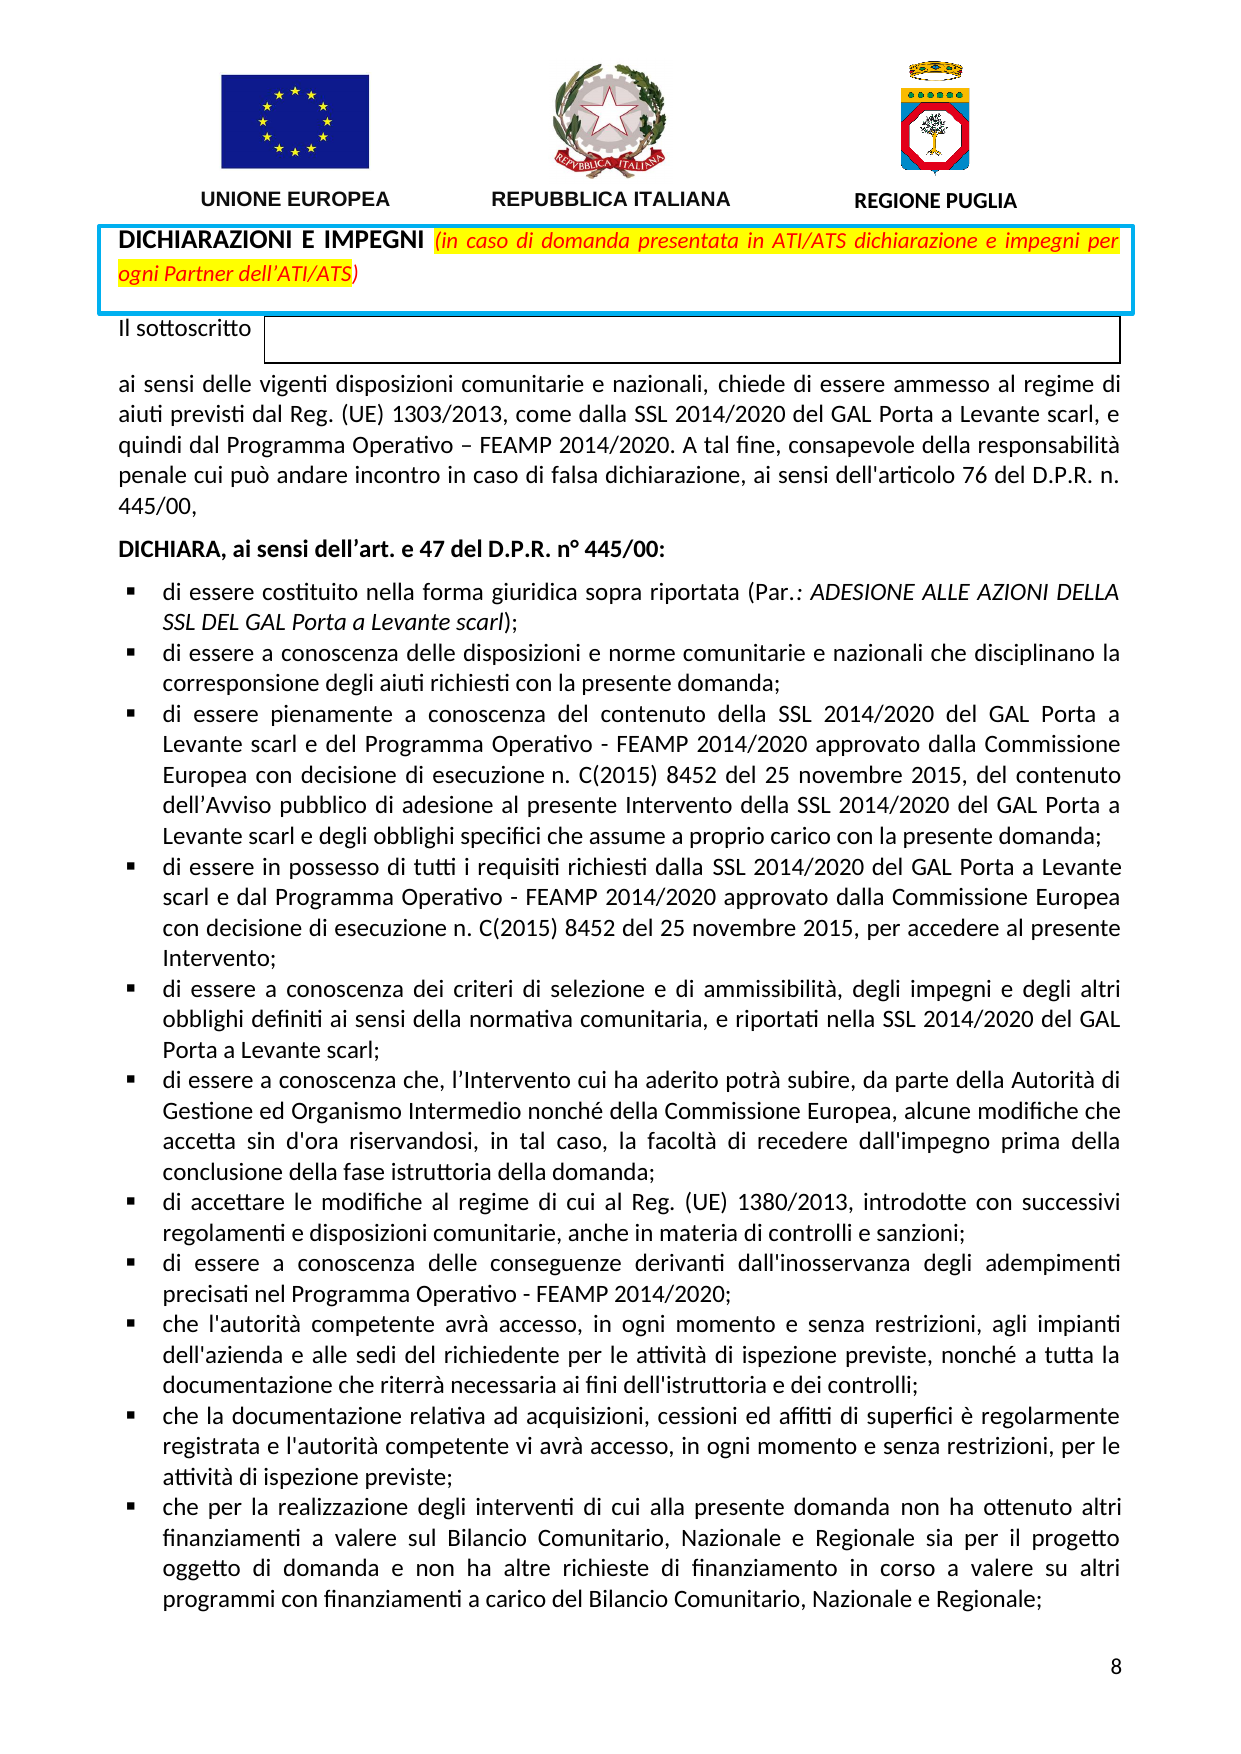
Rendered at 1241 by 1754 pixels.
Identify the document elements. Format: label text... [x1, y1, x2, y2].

text DICHIARAZIONI E IMPEGNI (in caso di domanda presentata in ATI/ATS dichiarazione e impegni per ogni Partner dell’ATI/ATS) [118, 228, 1122, 287]
picture [548, 58, 674, 184]
text DICHIARA, ai sensi dell’art. e 47 del D.P.R. n° 445/00: [118, 533, 1122, 563]
list di essere a conoscenza che, l’Intervento cui ha aderito potrà subire, da parte della Autorità di Gestione ed Organismo Intermedio nonché della Commissione Europea, alcune modifiche che accetta sin d'ora riservandosi, in tal caso, la facoltà di recedere dall'impegno prima della conclusione della fase istruttoria della domanda; [125, 1064, 1122, 1186]
list che per la realizzazione degli interventi di cui alla presente domanda non ha ottenuto altri finanziamenti a valere sul Bilancio Comunitario, Nazionale e Regionale sia per il progetto oggetto di domanda e non ha altre richieste di finanziamento in corso a valere su altri programmi con finanziamenti a carico del Bilancio Comunitario, Nazionale e Regionale; [125, 1492, 1122, 1614]
picture [829, 56, 1043, 187]
list che la documentazione relativa ad acquisizioni, cessioni ed affitti di superfici è regolarmente registrata e l'autorità competente vi avrà accesso, in ogni momento e senza restrizioni, per le attività di ispezione previste; [125, 1400, 1122, 1492]
text ai sensi delle vigenti disposizioni comunitarie e nazionali, chiede di essere ammesso al regime di aiuti previsti dal Reg. (UE) 1303/2013, come dalla SSL 2014/2020 del GAL Porta a Levante scarl, e quindi dal Programma Operativo – FEAMP 2014/2020. A tal fine, consapevole della responsabilità penale cui può andare incontro in caso di falsa dichiarazione, ai sensi dell'articolo 76 del D.P.R. n. 445/00, [118, 368, 1122, 520]
list di accettare le modifiche al regime di cui al Reg. (UE) 1380/2013, introdotte con successivi regolamenti e disposizioni comunitarie, anche in materia di controlli e sanzioni; [125, 1186, 1122, 1247]
list di essere in possesso di tutti i requisiti richiesti dalla SSL 2014/2020 del GAL Porta a Levante scarl e dal Programma Operativo - FEAMP 2014/2020 approvato dalla Commissione Europea con decisione di esecuzione n. C(2015) 8452 del 25 novembre 2015, per accedere al presente Intervento; [125, 851, 1122, 973]
list di essere costituito nella forma giuridica sopra riportata (Par.: ADESIONE ALLE AZIONI DELLA SSL DEL GAL Porta a Levante scarl); [125, 576, 1122, 637]
text DICHIARAZIONI E IMPEGNI (in caso di domanda presentata in ATI/ATS dichiarazione e impegni per ogni Partner dell’ATI/ATS) [118, 191, 1122, 224]
list di essere a conoscenza delle conseguenze derivanti dall'inosservanza degli adempimenti precisati nel Programma Operativo - FEAMP 2014/2020; [125, 1247, 1122, 1308]
list che l'autorità competente avrà accesso, in ogni momento e senza restrizioni, agli impianti dell'azienda e alle sedi del richiedente per le attività di ispezione previste, nonché a tutta la documentazione che riterrà necessaria ai fini dell'istruttoria e dei controlli; [125, 1308, 1122, 1400]
text Il sottoscritto [118, 316, 264, 342]
list di essere a conoscenza delle disposizioni e norme comunitarie e nazionali che disciplinano la corresponsione degli aiuti richiesti con la presente domanda; [125, 637, 1122, 698]
list di essere a conoscenza dei criteri di selezione e di ammissibilità, degli impegni e degli altri obblighi definiti ai sensi della normativa comunitaria, e riportati nella SSL 2014/2020 del GAL Porta a Levante scarl; [125, 973, 1122, 1064]
list di essere pienamente a conoscenza del contenuto della SSL 2014/2020 del GAL Porta a Levante scarl e del Programma Operativo - FEAMP 2014/2020 approvato dalla Commissione Europea con decisione di esecuzione n. C(2015) 8452 del 25 novembre 2015, del contenuto dell’Avviso pubblico di adesione al presente Intervento della SSL 2014/2020 del GAL Porta a Levante scarl e degli obblighi specifici che assume a proprio carico con la presente domanda; [125, 698, 1122, 851]
picture [218, 72, 372, 171]
